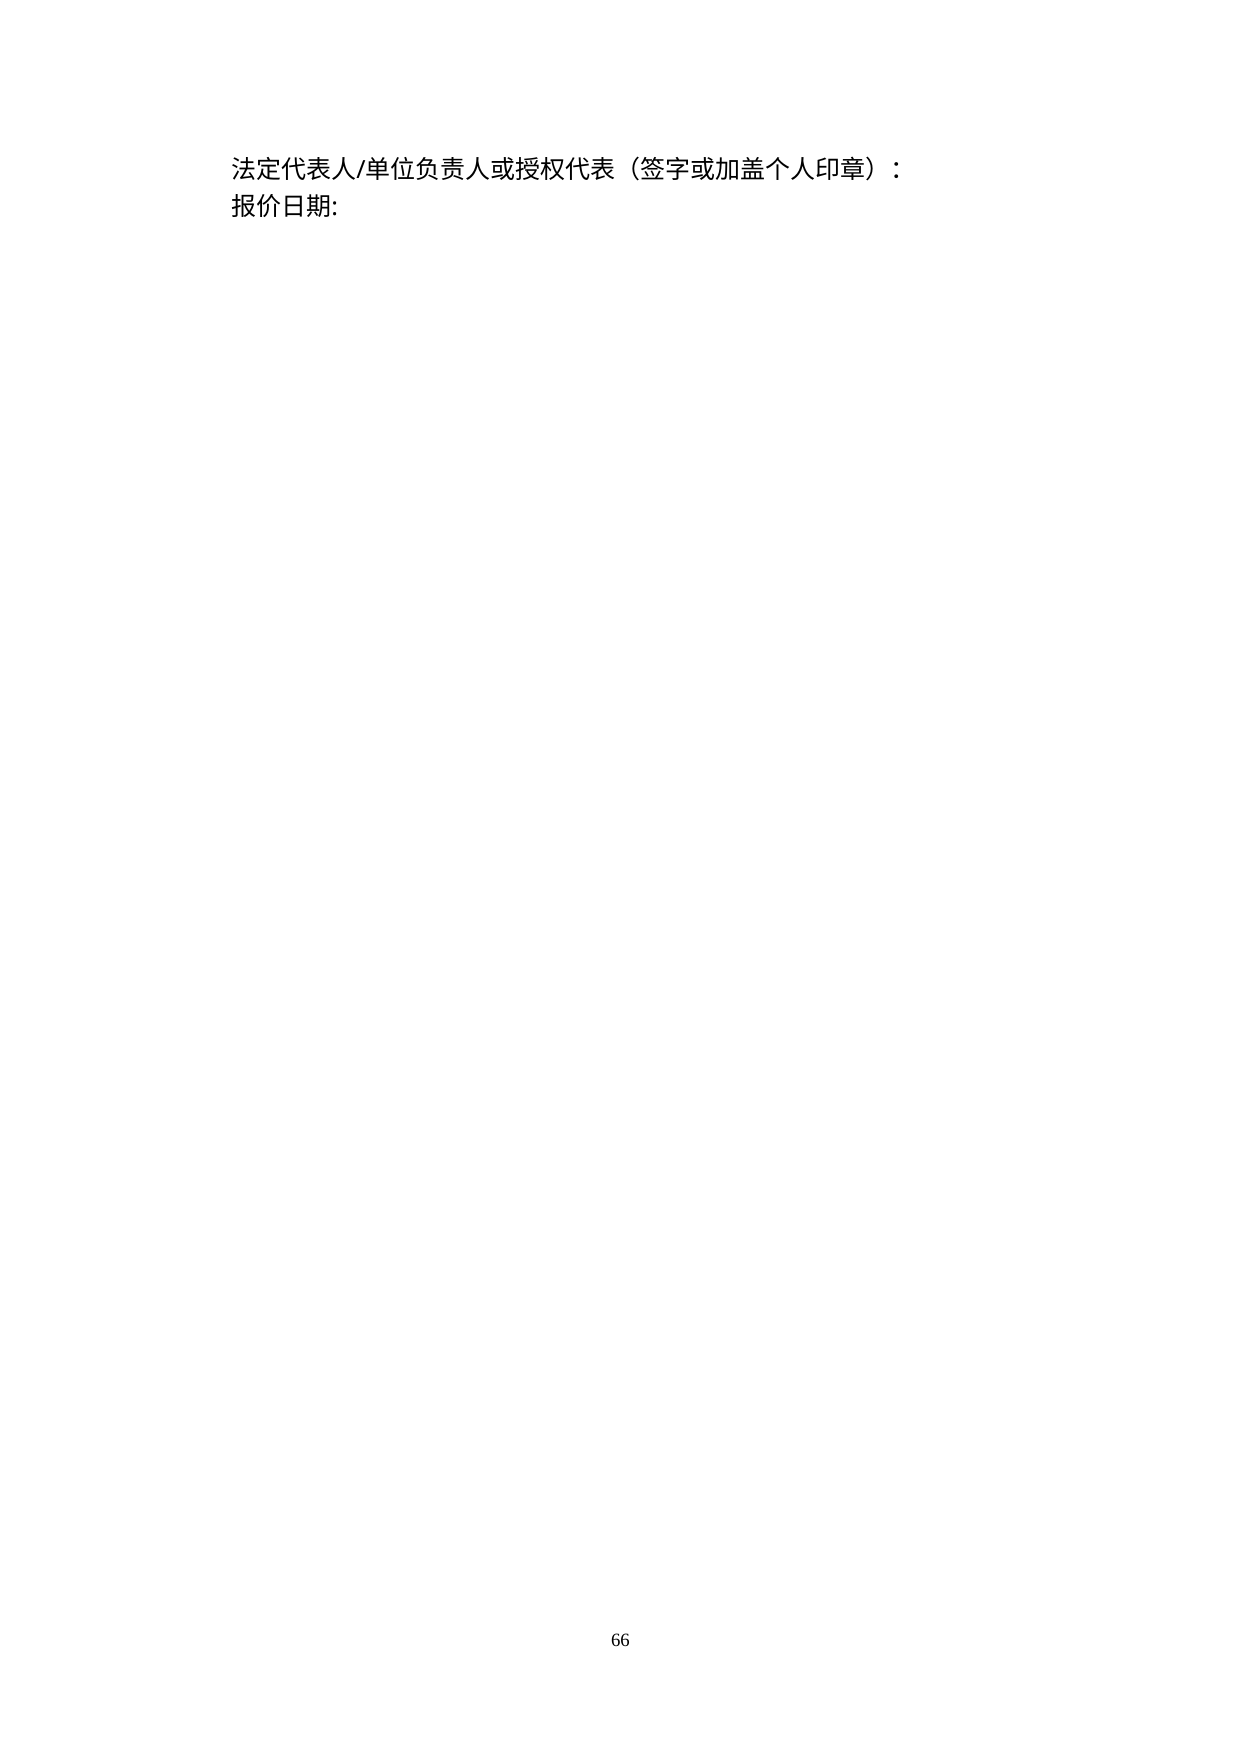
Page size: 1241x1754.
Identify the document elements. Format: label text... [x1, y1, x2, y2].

text 法定代表人/单位负责人或授权代表（签字或加盖个人印章）： [187, 150, 1053, 186]
text 报价日期: [187, 186, 1053, 222]
